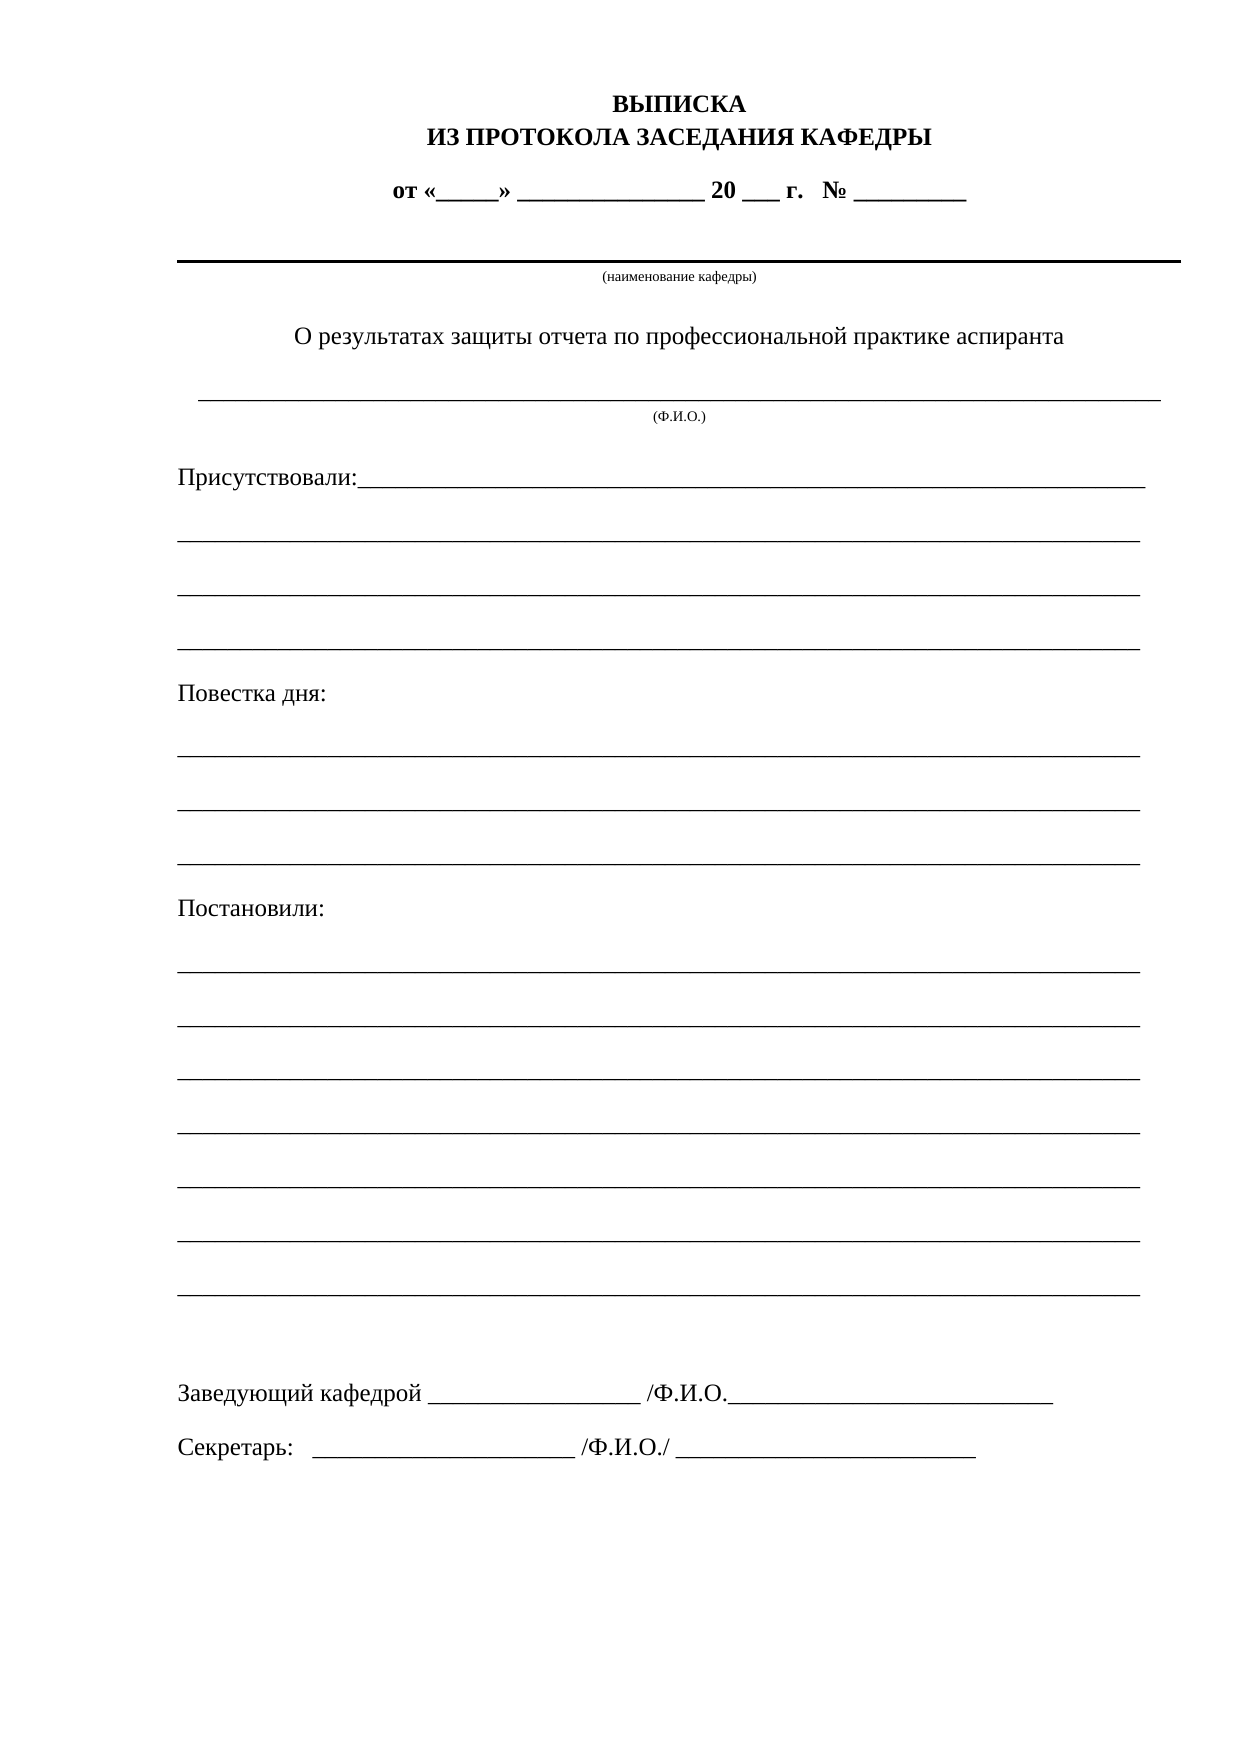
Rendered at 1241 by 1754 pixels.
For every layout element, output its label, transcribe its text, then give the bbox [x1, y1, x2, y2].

text _____________________________________________________________________________ [177, 570, 1181, 599]
text Заведующий кафедрой _________________ /Ф.И.О.__________________________ [177, 1378, 1181, 1406]
text _____________________________________________________________________________ [177, 785, 1181, 814]
text ВЫПИСКА [177, 89, 1181, 117]
text _____________________________________________________________________________ [177, 1162, 1181, 1191]
text _____________________________________________________________________________ [177, 947, 1181, 976]
text _____________________________________________________________________________ [177, 1054, 1181, 1083]
text _____________________________________________________________________________ [177, 1108, 1181, 1137]
text Постановили: [177, 893, 1181, 922]
text _____________________________________________________________________________ [177, 624, 1181, 652]
text _____________________________________________________________________________ [177, 1270, 1181, 1299]
text Присутствовали:_______________________________________________________________ [177, 462, 1181, 491]
text (Ф.И.О.) [177, 408, 1181, 437]
text _____________________________________________________________________________ [177, 1001, 1181, 1029]
text _____________________________________________________________________________ [177, 839, 1181, 868]
text ИЗ ПРОТОКОЛА ЗАСЕДАНИЯ КАФЕДРЫ [177, 122, 1181, 150]
text _____________________________________________________________________________ [177, 1216, 1181, 1245]
text от «_____» _______________ 20 ___ г. № _________ [177, 176, 1181, 204]
text Секретарь: _____________________ /Ф.И.О./ ________________________ [177, 1432, 1181, 1460]
text (наименование кафедры) [177, 268, 1181, 296]
text _____________________________________________________________________________ [177, 516, 1181, 545]
text _____________________________________________________________________________ [177, 731, 1181, 760]
text О результатах защиты отчета по профессиональной практике аспиранта [177, 321, 1181, 350]
text Повестка дня: [177, 678, 1181, 706]
text _____________________________________________________________________________ [177, 375, 1181, 404]
